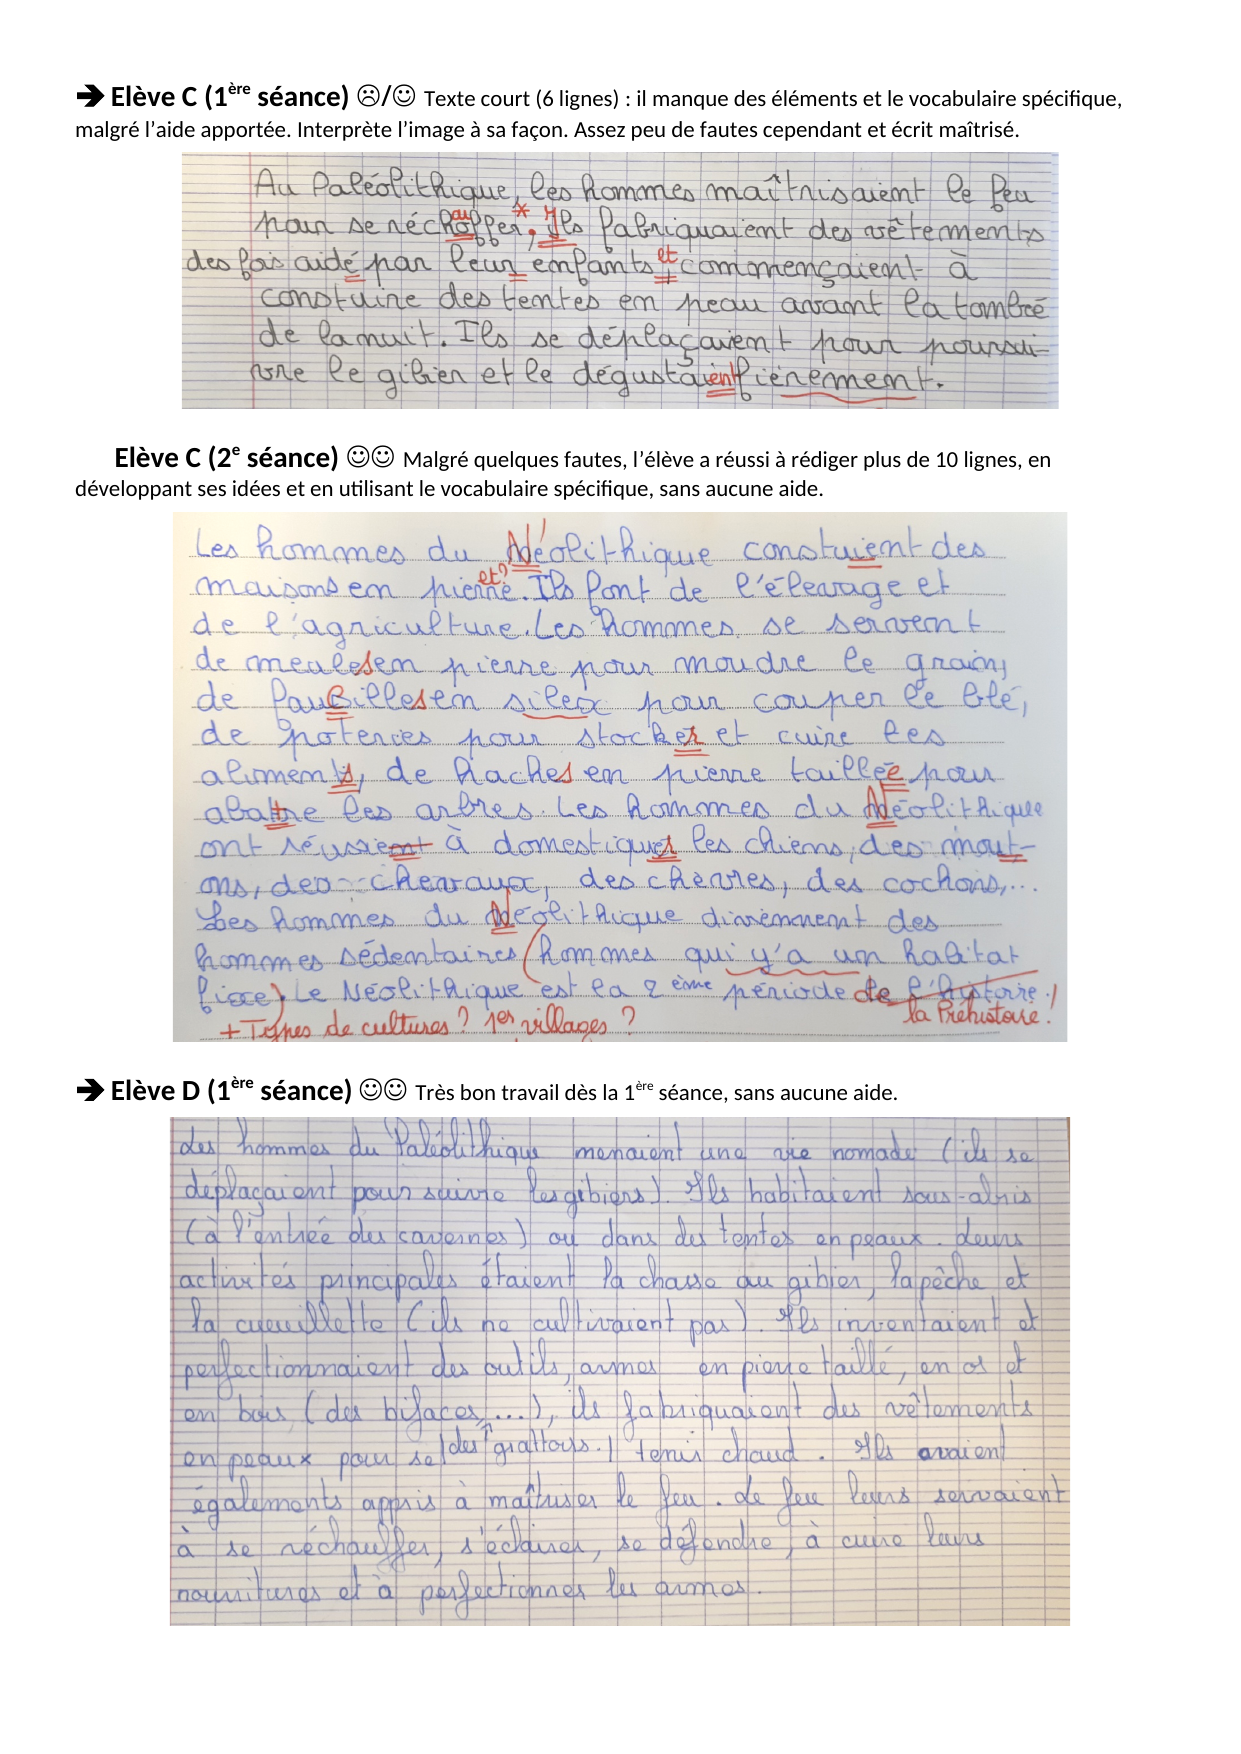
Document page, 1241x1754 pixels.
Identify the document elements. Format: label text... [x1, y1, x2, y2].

table_cell [169, 1117, 1071, 1626]
text 3. Le travail de la compétence dans la programmation annuelle [181, 152, 1059, 409]
text Elève C (2e séance) Malgré quelques fautes, l’élève a réussi à rédiger plus de 10 lignes, en développant ses idées et en utilisant le vocabulaire spécifique, sans aucune aide. [75, 439, 1165, 502]
text Elève C (1ère séance) / Texte court (6 lignes) : il manque des éléments et le vocabulaire spécifique, malgré l’aide apportée. Interprète l’image à sa façon. Assez peu de fautes cependant et écrit maîtrisé. [75, 75, 1165, 143]
text Elève D (1ère séance) Très bon travail dès la 1ère séance, sans aucune aide. [75, 1072, 1165, 1108]
